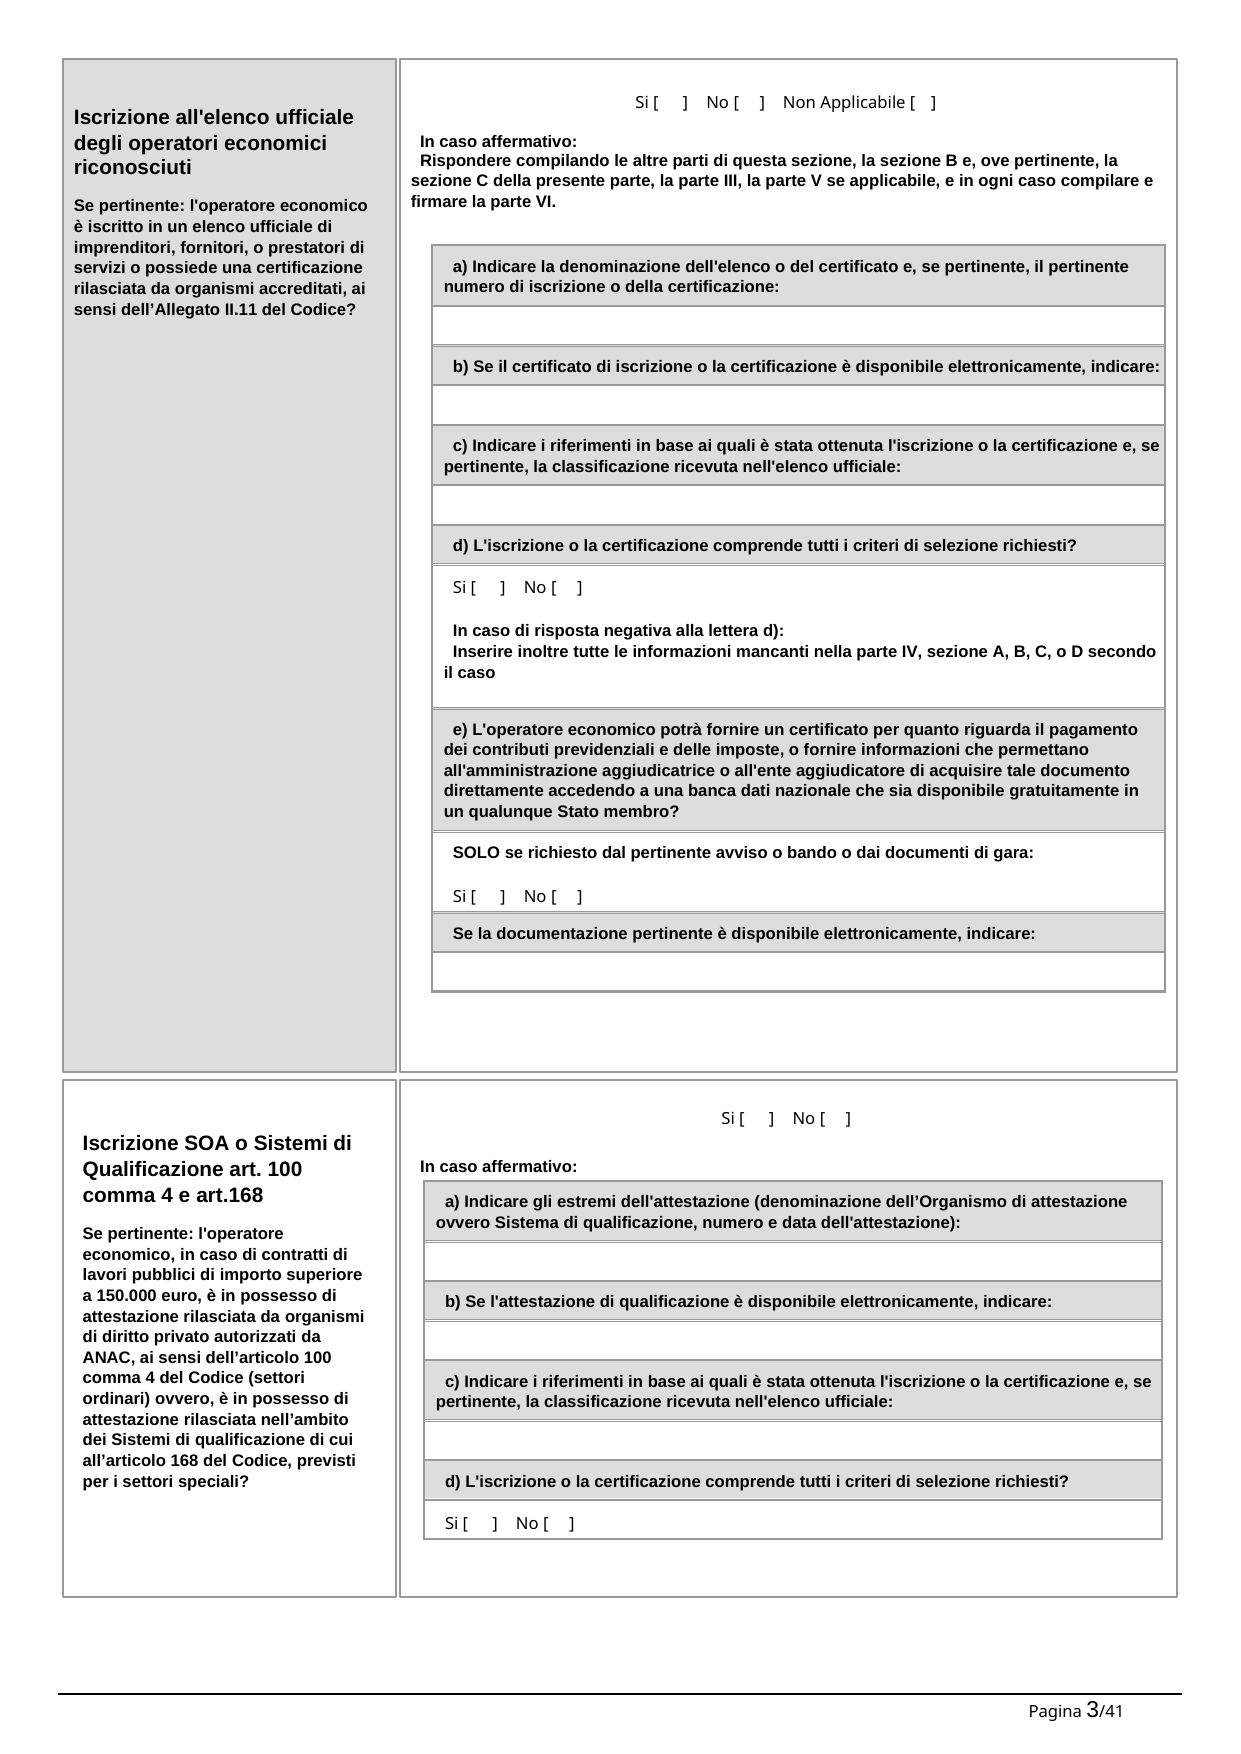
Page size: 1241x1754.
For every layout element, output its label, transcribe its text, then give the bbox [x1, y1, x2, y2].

text Si [ ] No [ ] Non Applicabile [ ] [635, 91, 1190, 113]
subtitle Iscrizione all'elenco ufficiale degli operatori economici [74, 105, 356, 154]
text Se pertinente: l'operatore economico è iscritto in un elenco ufficiale di imprenditori, fornitori, o prestatori di servizi o possiede una certificazione rilasciata da organismi accreditati, ai sensi dell’Allegato II.11 del Codice? [74, 196, 381, 318]
table_header a) Indicare gli estremi dell'attestazione (denominazione dell’Organismo di attestazione ovvero Sistema di qualificazione, numero e data dell'attestazione): [425, 1182, 1161, 1240]
text sezione C della presente parte, la parte III, la parte V se applicabile, e in ogni caso compilare e firmare la parte VI. [411, 171, 1155, 211]
subtitle riconosciuti [74, 155, 381, 179]
table_cell [425, 1322, 1161, 1359]
table_cell b) Se l'attestazione di qualificazione è disponibile elettronicamente, indicare: [425, 1282, 1161, 1319]
table_cell Si [ ] No [ ] [425, 1501, 1161, 1538]
table_cell [425, 1422, 1161, 1459]
text In caso affermativo: [420, 1157, 1190, 1176]
table_cell c) Indicare i riferimenti in base ai quali è stata ottenuta l'iscrizione o la certificazione e, se pertinente, la classificazione ricevuta nell'elenco ufficiale: [425, 1361, 1161, 1419]
text Si [ ] No [ ] [721, 1107, 1190, 1130]
table_cell d) L'iscrizione o la certificazione comprende tutti i criteri di selezione richiesti? [425, 1461, 1161, 1498]
table_cell [425, 1243, 1161, 1280]
text In caso affermativo: [420, 132, 581, 151]
text Rispondere compilando le altre parti di questa sezione, la sezione B e, ove pertinente, la [420, 155, 1190, 169]
